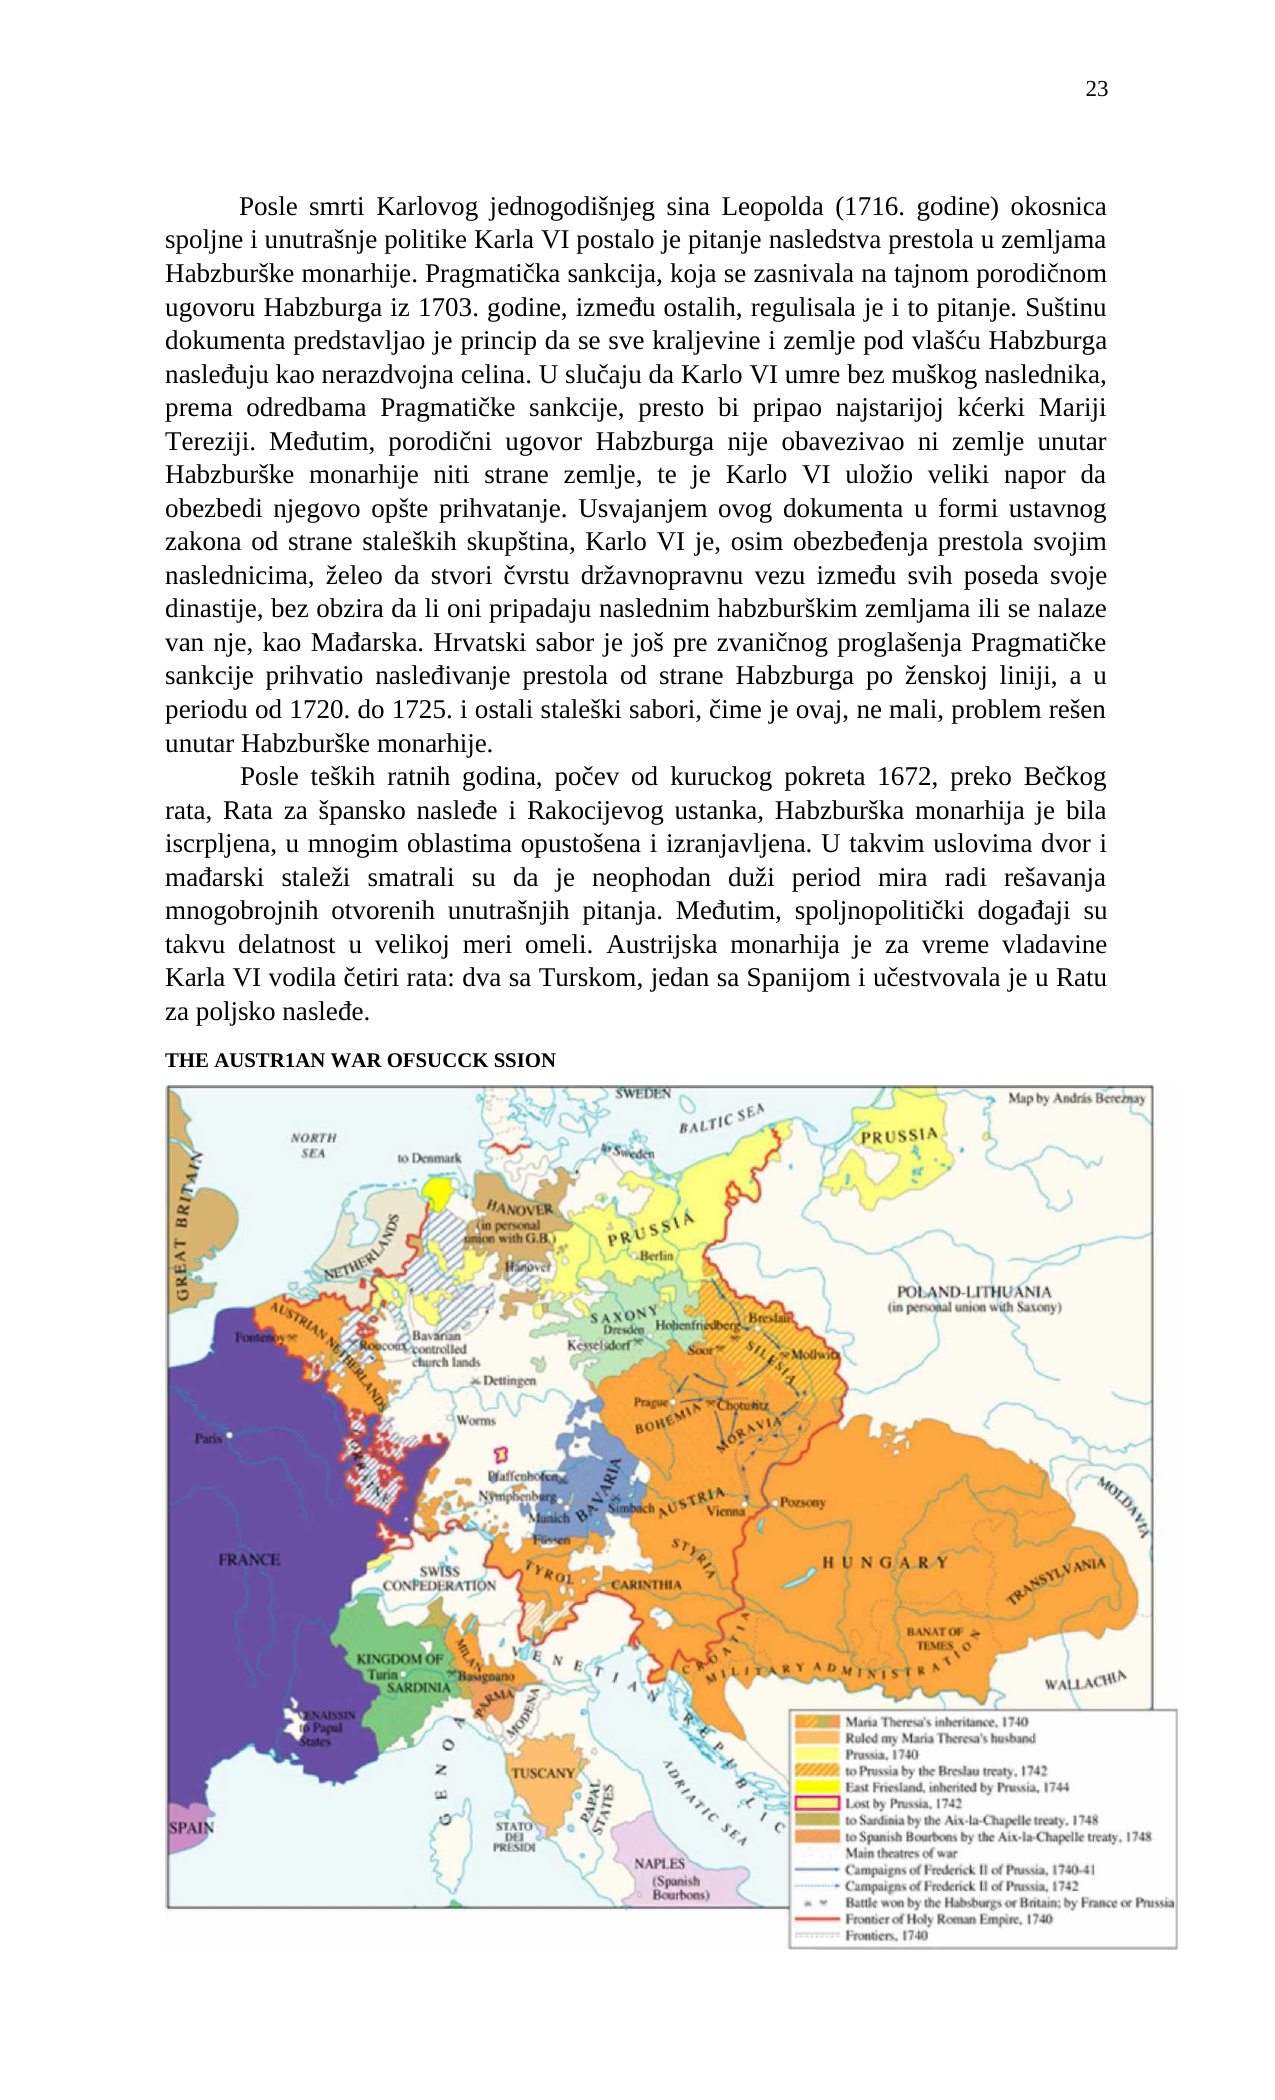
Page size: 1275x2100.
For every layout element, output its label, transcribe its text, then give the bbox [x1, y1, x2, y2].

text Posle teških ratnih godina, počev od kuruckog pokreta 1672, preko Bečkog rata, Rata za špansko nasleđe i Rakocijevog ustanka, Habzburška monarhija je bila iscrpljena, u mnogim oblastima opustošena i izranjavljena. U takvim uslovima dvor i mađarski staleži smatrali su da je neophodan duži period mira radi rešavanja mnogobrojnih otvorenih unutrašnjih pitanja. Međutim, spoljnopolitički događaji su takvu delatnost u velikoj meri omeli. Austrijska monarhija je za vreme vladavine Karla VI vodila četiri rata: dva sa Turskom, jedan sa Spanijom i učestvovala je u Ratu za poljsko nasleđe. [165, 759, 1108, 1027]
text THE AUSTR1AN WAR OFSUCCK SSION [165, 1048, 1108, 1072]
picture [165, 1085, 1178, 1950]
text Posle smrti Karlovog jednogodišnjeg sina Leopolda (1716. godine) okosnica spoljne i unutrašnje politike Karla VI postalo je pitanje nasledstva prestola u zemljama Habzburške monarhije. Pragmatička sankcija, koja se zasnivala na tajnom porodičnom ugovoru Habzburga iz 1703. godine, između ostalih, regulisala je i to pitanje. Suštinu dokumenta predstavljao je princip da se sve kraljevine i zemlje pod vlašću Habzburga nasleđuju kao nerazdvojna celina. U slučaju da Karlo VI umre bez muškog naslednika, prema odredbama Pragmatičke sankcije, presto bi pripao najstarijoj kćerki Mariji Tereziji. Međutim, porodični ugovor Habzburga nije obavezivao ni zemlje unutar Habzburške monarhije niti strane zemlje, te je Karlo VI uložio veliki napor da obezbedi njegovo opšte prihvatanje. Usvajanjem ovog dokumenta u formi ustavnog zakona od strane staleških skupština, Karlo VI je, osim obezbeđenja prestola svojim naslednicima, želeo da stvori čvrstu državnopravnu vezu između svih poseda svoje dinastije, bez obzira da li oni pripadaju naslednim habzburškim zemljama ili se nalaze van nje, kao Mađarska. Hrvatski sabor je još pre zvaničnog proglašenja Pragmatičke sankcije prihvatio nasleđivanje prestola od strane Habzburga po ženskoj liniji, a u periodu od 1720. do 1725. i ostali staleški sabori, čime je ovaj, ne mali, problem rešen unutar Habzburške monarhije. [165, 189, 1108, 759]
